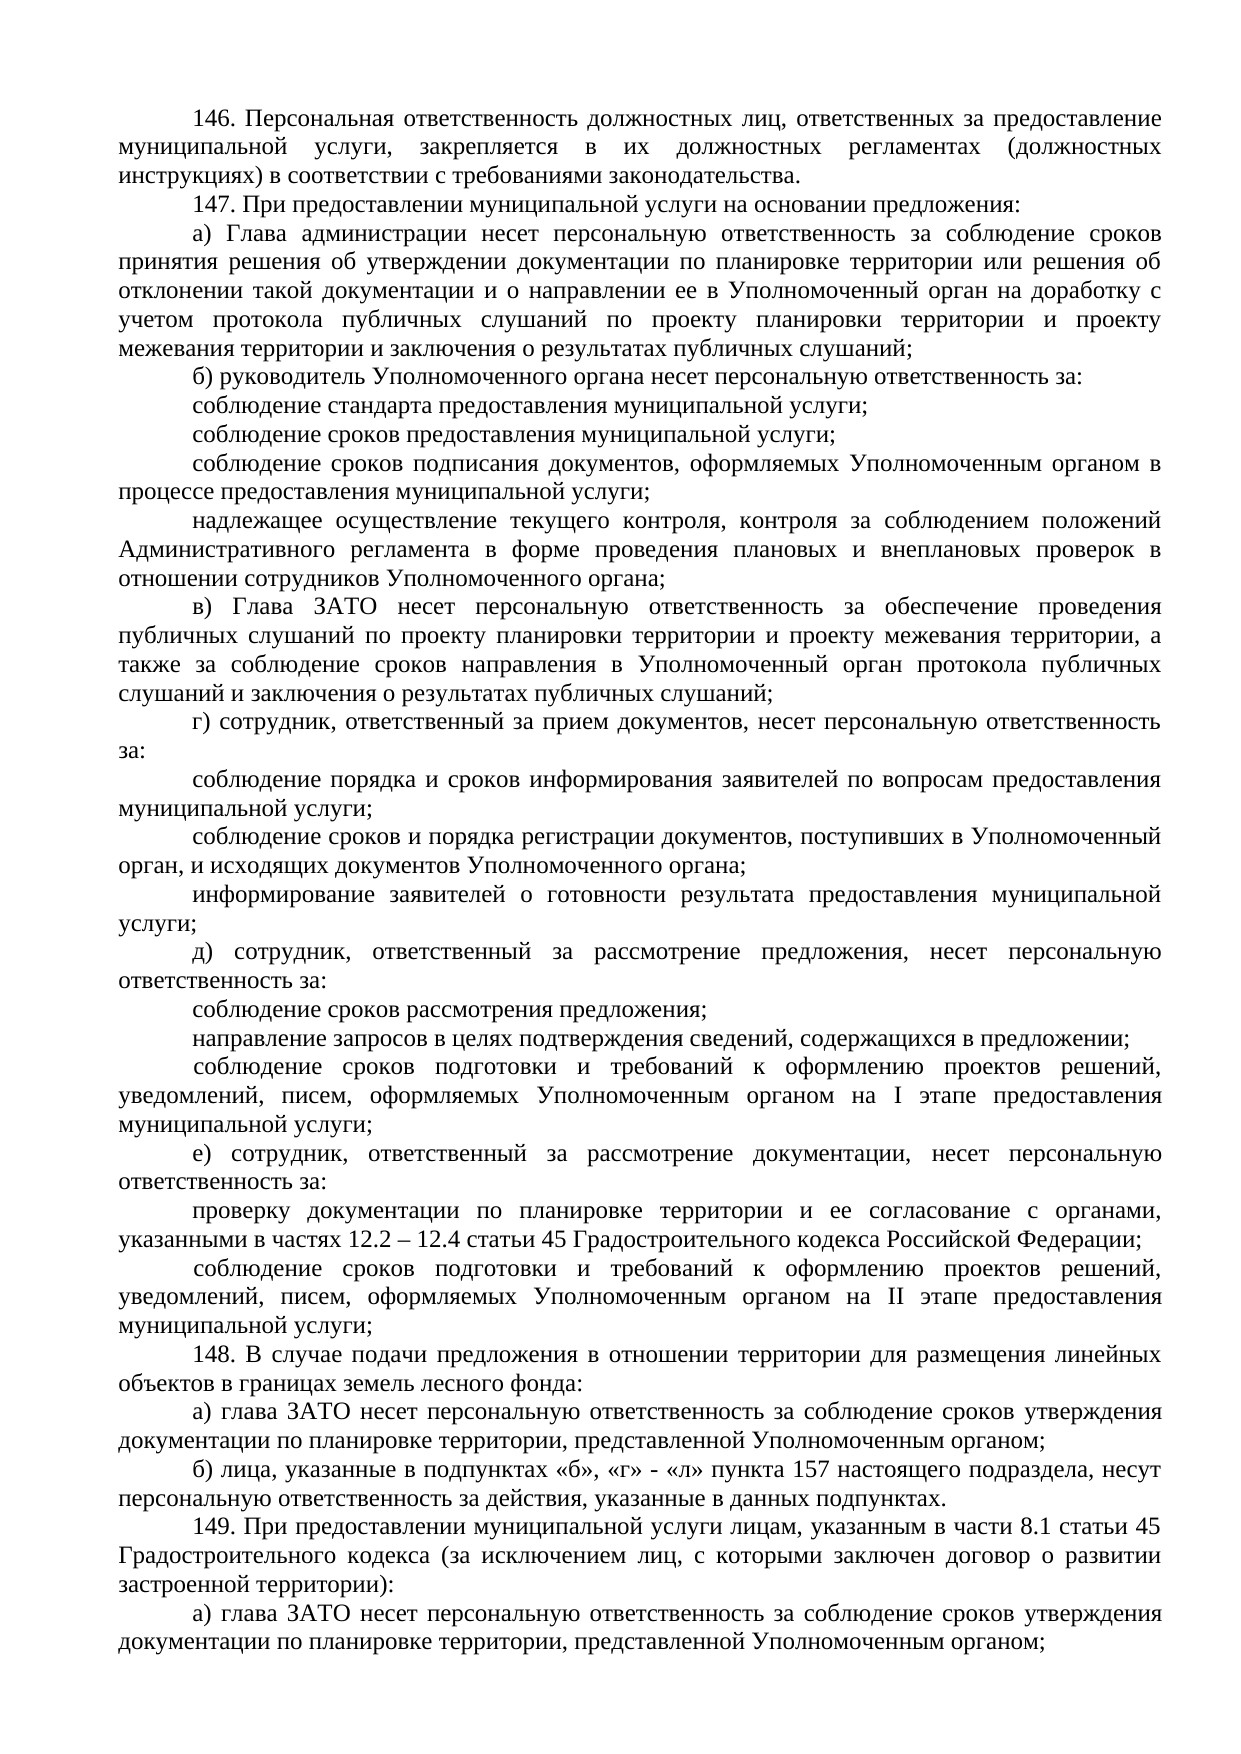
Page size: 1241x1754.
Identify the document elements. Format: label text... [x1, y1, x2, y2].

text а) глава ЗАТО несет персональную ответственность за соблюдение сроков утверждения документации по планировке территории, представленной Уполномоченным органом; [118, 1598, 1162, 1655]
text 146. Персональная ответственность должностных лиц, ответственных за предоставление муниципальной услуги, закрепляется в их должностных регламентах (должностных инструкциях) в соответствии с требованиями законодательства. [118, 103, 1162, 189]
text соблюдение сроков подписания документов, оформляемых Уполномоченным органом в процессе предоставления муниципальной услуги; [118, 448, 1162, 505]
text в) Глава ЗАТО несет персональную ответственность за обеспечение проведения публичных слушаний по проекту планировки территории и проекту межевания территории, а также за соблюдение сроков направления в Уполномоченный орган протокола публичных слушаний и заключения о результатах публичных слушаний; [118, 591, 1162, 706]
text соблюдение порядка и сроков информирования заявителей по вопросам предоставления муниципальной услуги; [118, 764, 1162, 821]
text а) глава ЗАТО несет персональную ответственность за соблюдение сроков утверждения документации по планировке территории, представленной Уполномоченным органом; [118, 1396, 1162, 1454]
text соблюдение сроков предоставления муниципальной услуги; [118, 419, 1162, 448]
text проверку документации по планировке территории и ее согласование с органами, указанными в частях 12.2 – 12.4 статьи 45 Градостроительного кодекса Российской Федерации; [118, 1195, 1162, 1253]
text направление запросов в целях подтверждения сведений, содержащихся в предложении; [118, 1023, 1162, 1051]
text соблюдение сроков рассмотрения предложения; [118, 994, 1162, 1023]
text надлежащее осуществление текущего контроля, контроля за соблюдением положений Административного регламента в форме проведения плановых и внеплановых проверок в отношении сотрудников Уполномоченного органа; [118, 505, 1162, 591]
text е) сотрудник, ответственный за рассмотрение документации, несет персональную ответственность за: [118, 1138, 1162, 1195]
text г) сотрудник, ответственный за прием документов, несет персональную ответственность за: [118, 706, 1162, 764]
text соблюдение сроков подготовки и требований к оформлению проектов решений, уведомлений, писем, оформляемых Уполномоченным органом на II этапе предоставления муниципальной услуги; [118, 1253, 1162, 1339]
text соблюдение сроков и порядка регистрации документов, поступивших в Уполномоченный орган, и исходящих документов Уполномоченного органа; [118, 821, 1162, 879]
text 147. При предоставлении муниципальной услуги на основании предложения: [118, 189, 1162, 218]
text соблюдение стандарта предоставления муниципальной услуги; [118, 390, 1162, 419]
text б) руководитель Уполномоченного органа несет персональную ответственность за: [118, 361, 1162, 390]
text д) сотрудник, ответственный за рассмотрение предложения, несет персональную ответственность за: [118, 936, 1162, 994]
text а) Глава администрации несет персональную ответственность за соблюдение сроков принятия решения об утверждении документации по планировке территории или решения об отклонении такой документации и о направлении ее в Уполномоченный орган на доработку с учетом протокола публичных слушаний по проекту планировки территории и проекту межевания территории и заключения о результатах публичных слушаний; [118, 218, 1162, 361]
text соблюдение сроков подготовки и требований к оформлению проектов решений, уведомлений, писем, оформляемых Уполномоченным органом на I этапе предоставления муниципальной услуги; [118, 1051, 1162, 1138]
text б) лица, указанные в подпунктах «б», «г» - «л» пункта 157 настоящего подраздела, несут персональную ответственность за действия, указанные в данных подпунктах. [118, 1454, 1162, 1511]
text 149. При предоставлении муниципальной услуги лицам, указанным в части 8.1 статьи 45 Градостроительного кодекса (за исключением лиц, с которыми заключен договор о развитии застроенной территории): [118, 1511, 1162, 1598]
text информирование заявителей о готовности результата предоставления муниципальной услуги; [118, 879, 1162, 936]
text 148. В случае подачи предложения в отношении территории для размещения линейных объектов в границах земель лесного фонда: [118, 1339, 1162, 1396]
